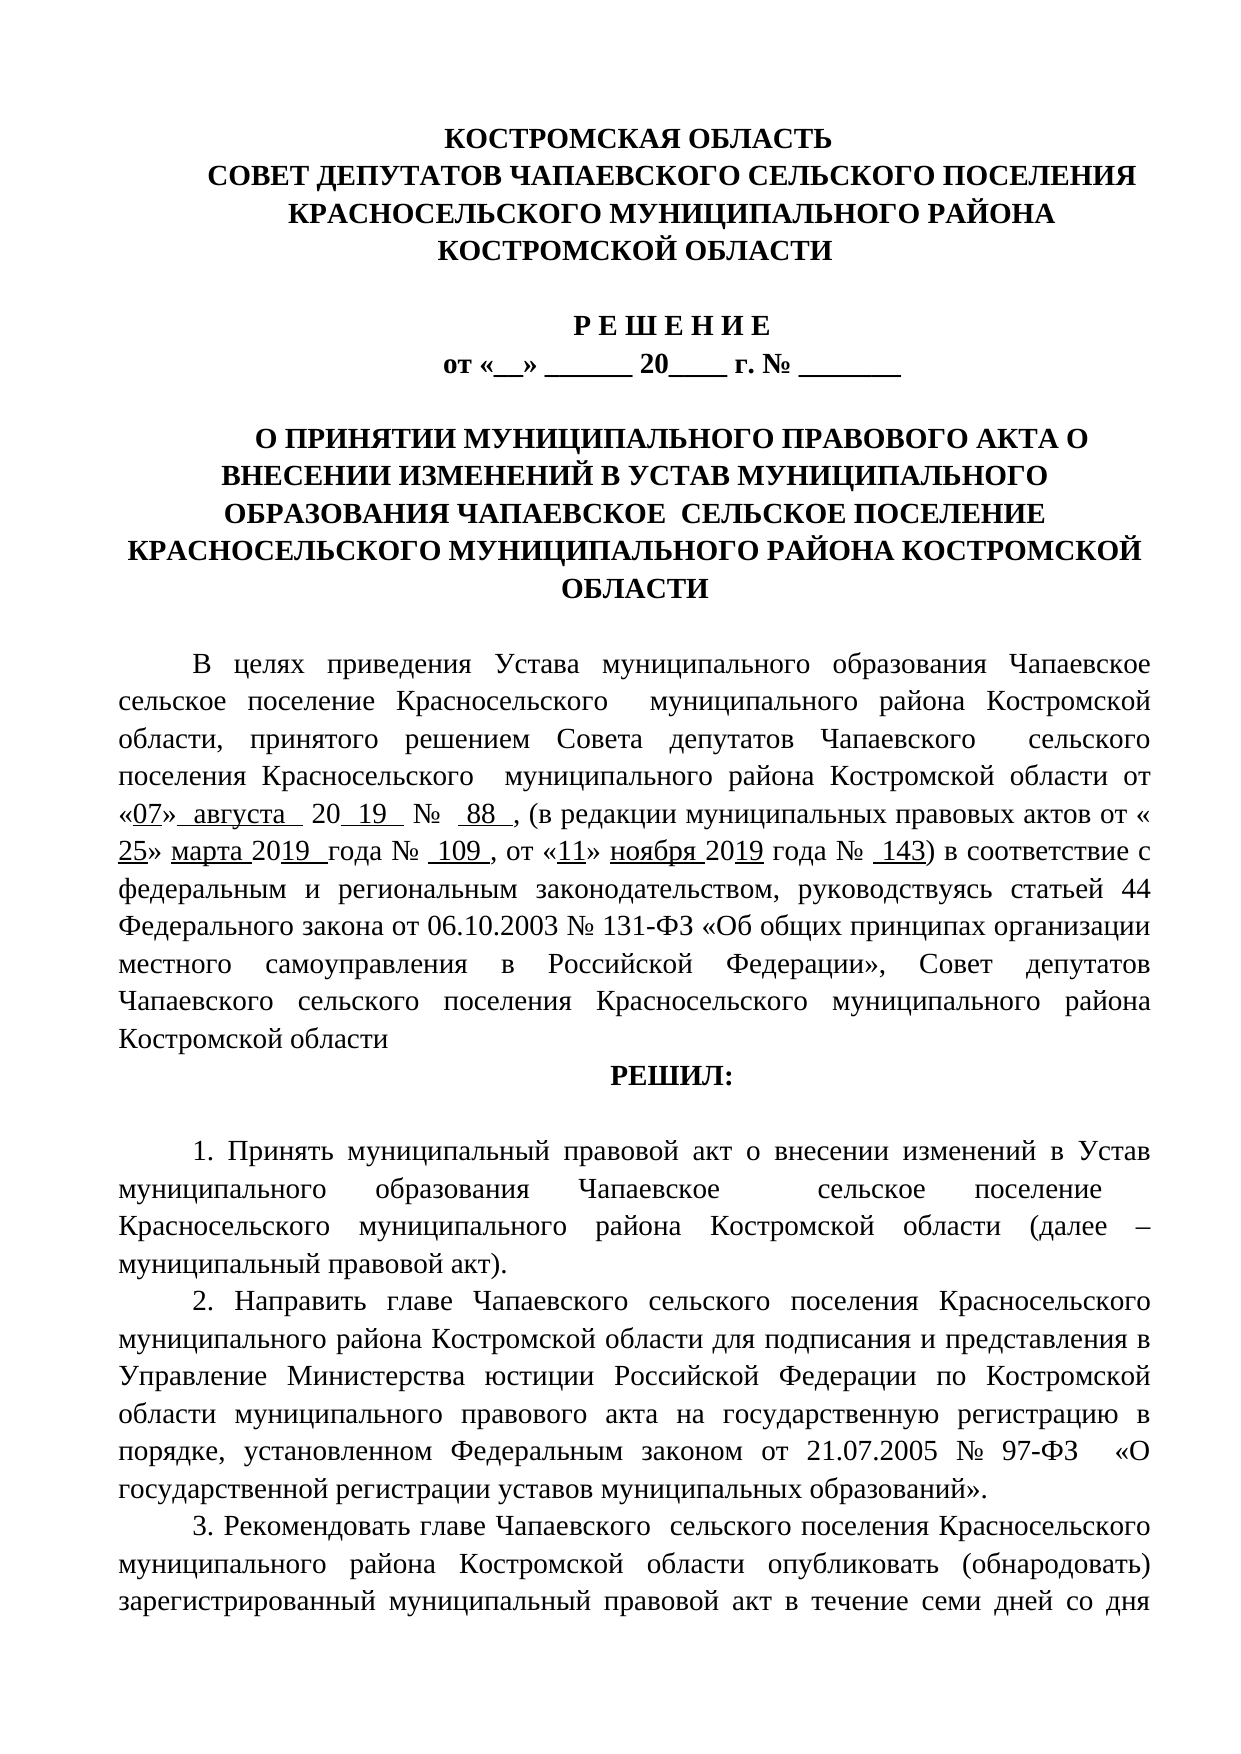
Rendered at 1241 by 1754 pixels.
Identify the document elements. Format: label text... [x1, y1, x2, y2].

text СОВЕТ ДЕПУТАТОВ ЧАПАЕВСКОГО СЕЛЬСКОГО ПОСЕЛЕНИЯ [118, 156, 1152, 193]
text 1. Принять муниципальный правовой акт о внесении изменений в Устав муниципального образования Чапаевское сельское поселение Красносельского муниципального района Костромской области (далее – муниципальный правовой акт). [118, 1131, 1152, 1281]
title КРАСНОСЕЛЬСКОГО МУНИЦИПАЛЬНОГО РАЙОНА КОСТРОМСКОЙ ОБЛАСТИ [118, 193, 1152, 268]
text Костромской области ____________ Г.А.Смирнова КОСТРОМСКАЯ ОБЛАСТЬ [118, 118, 1152, 156]
text от «__» ______ 20____ г. № _______ [118, 343, 1152, 381]
title Р Е Ш Е Н И Е [118, 306, 1152, 343]
text 2. Направить главе Чапаевского сельского поселения Красносельского муниципального района Костромской области для подписания и представления в Управление Министерства юстиции Российской Федерации по Костромской области муниципального правового акта на государственную регистрацию в порядке, установленном Федеральным законом от 21.07.2005 № 97-ФЗ «О государственной регистрации уставов муниципальных образований». [118, 1281, 1152, 1506]
text В целях приведения Устава муниципального образования Чапаевское сельское поселение Красносельского муниципального района Костромской области, принятого решением Совета депутатов Чапаевского сельского поселения Красносельского муниципального района Костромской области от «07» августа 20 19 № 88 , (в редакции муниципальных правовых актов от « 25» марта 2019 года № 109 , от «11» ноября 2019 года № 143) в соответствие с федеральным и региональным законодательством, руководствуясь статьей 44 Федерального закона от 06.10.2003 № 131-ФЗ «Об общих принципах организации местного самоуправления в Российской Федерации», Совет депутатов Чапаевского сельского поселения Красносельского муниципального района Костромской области [118, 643, 1152, 1056]
text РЕШИЛ: [118, 1056, 1152, 1093]
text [118, 1506, 1152, 1618]
text О ПРИНЯТИИ МУНИЦИПАЛЬНОГО ПРАВОВОГО АКТА О ВНЕСЕНИИ ИЗМЕНЕНИЙ В УСТАВ МУНИЦИПАЛЬНОГО ОБРАЗОВАНИЯ ЧАПАЕВСКОЕ СЕЛЬСКОЕ ПОСЕЛЕНИЕ КРАСНОСЕЛЬСКОГО МУНИЦИПАЛЬНОГО РАЙОНА КОСТРОМСКОЙ ОБЛАСТИ [118, 418, 1152, 606]
